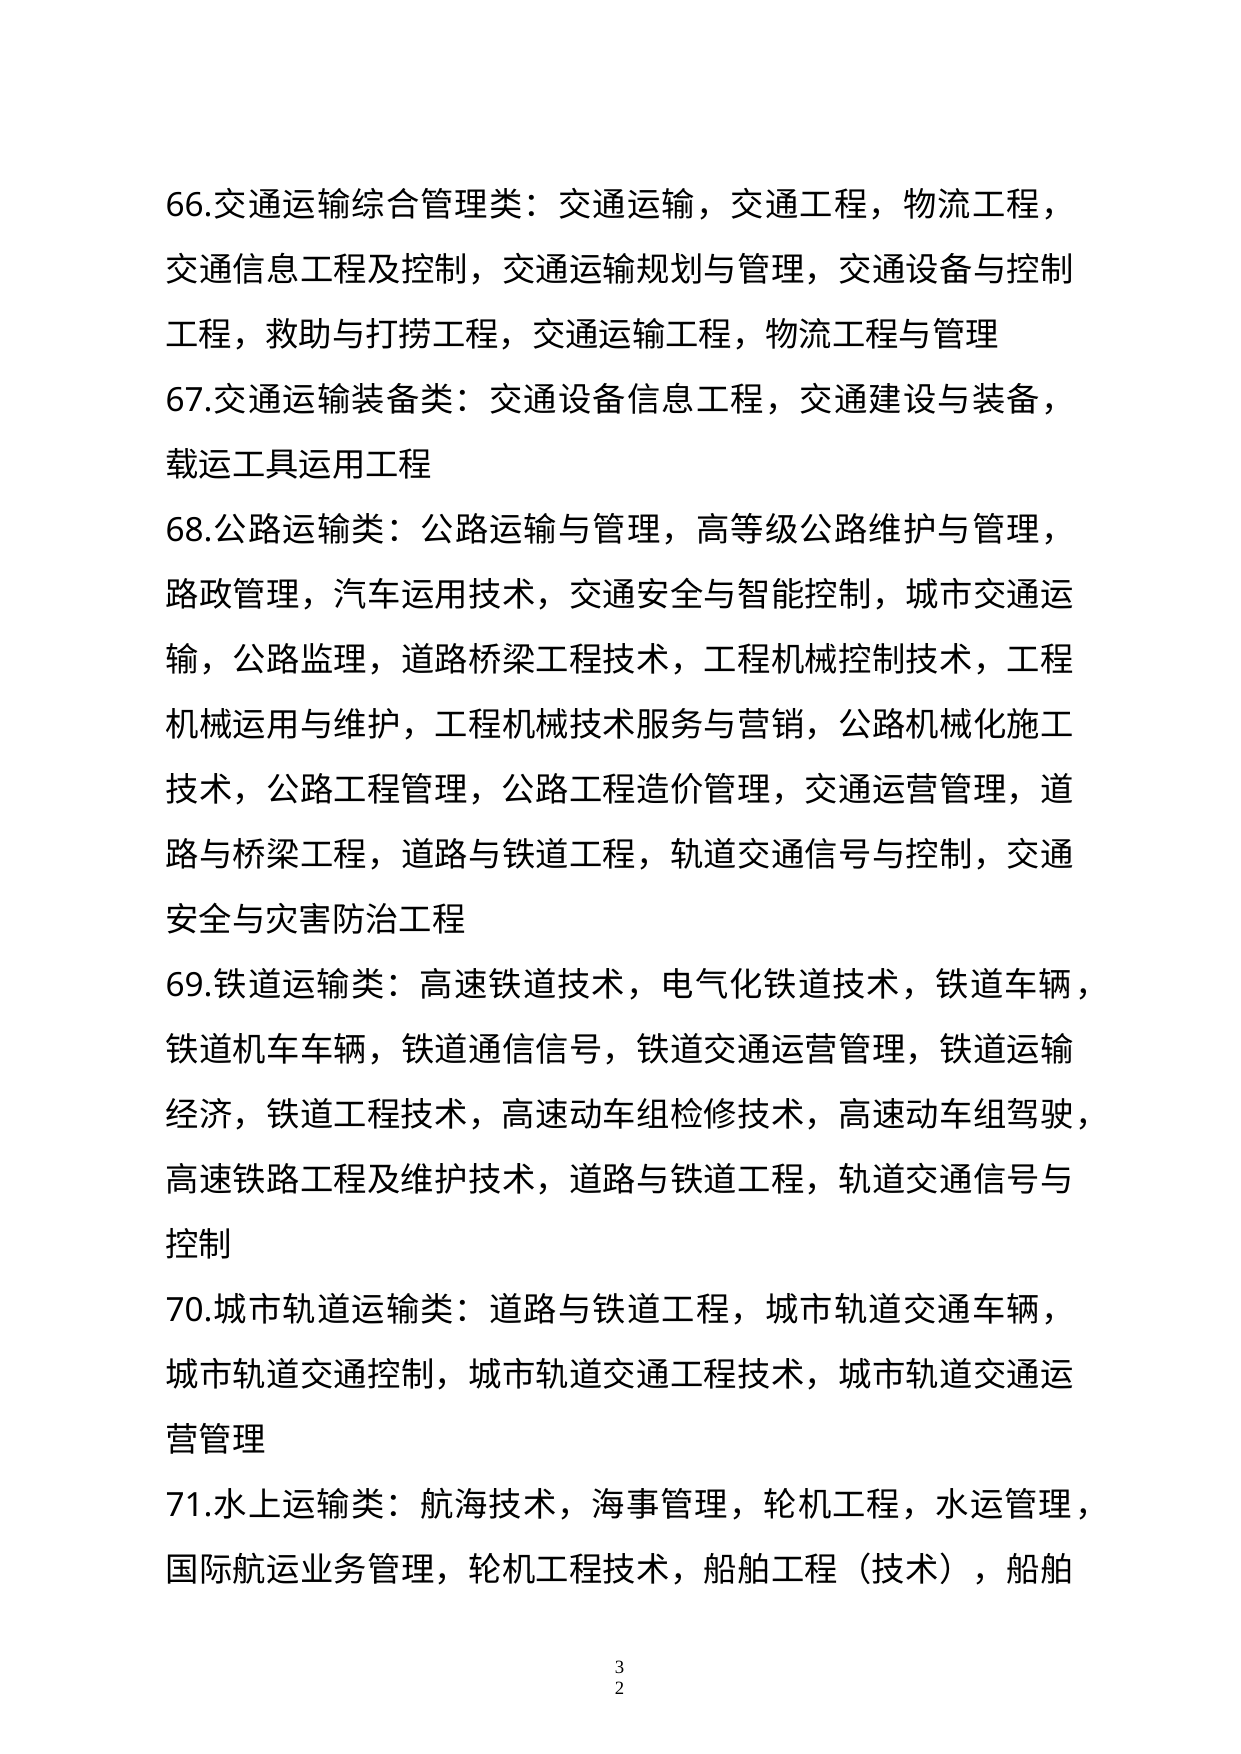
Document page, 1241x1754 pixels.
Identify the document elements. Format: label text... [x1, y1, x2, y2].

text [165, 1469, 1075, 1599]
text 68.公路运输类：公路运输与管理，高等级公路维护与管理，路政管理，汽车运用技术，交通安全与智能控制，城市交通运输，公路监理，道路桥梁工程技术，工程机械控制技术，工程机械运用与维护，工程机械技术服务与营销，公路机械化施工技术，公路工程管理，公路工程造价管理，交通运营管理，道路与桥梁工程，道路与铁道工程，轨道交通信号与控制，交通安全与灾害防治工程 [165, 494, 1075, 949]
text 67.交通运输装备类：交通设备信息工程，交通建设与装备，载运工具运用工程 [165, 364, 1075, 494]
text 66.交通运输综合管理类：交通运输，交通工程，物流工程，交通信息工程及控制，交通运输规划与管理，交通设备与控制工程，救助与打捞工程，交通运输工程，物流工程与管理 [165, 169, 1075, 364]
text 70.城市轨道运输类：道路与铁道工程，城市轨道交通车辆，城市轨道交通控制，城市轨道交通工程技术，城市轨道交通运营管理 [165, 1274, 1075, 1469]
text 69.铁道运输类：高速铁道技术，电气化铁道技术，铁道车辆，铁道机车车辆，铁道通信信号，铁道交通运营管理，铁道运输经济，铁道工程技术，高速动车组检修技术，高速动车组驾驶，高速铁路工程及维护技术，道路与铁道工程，轨道交通信号与控制 [165, 949, 1075, 1274]
